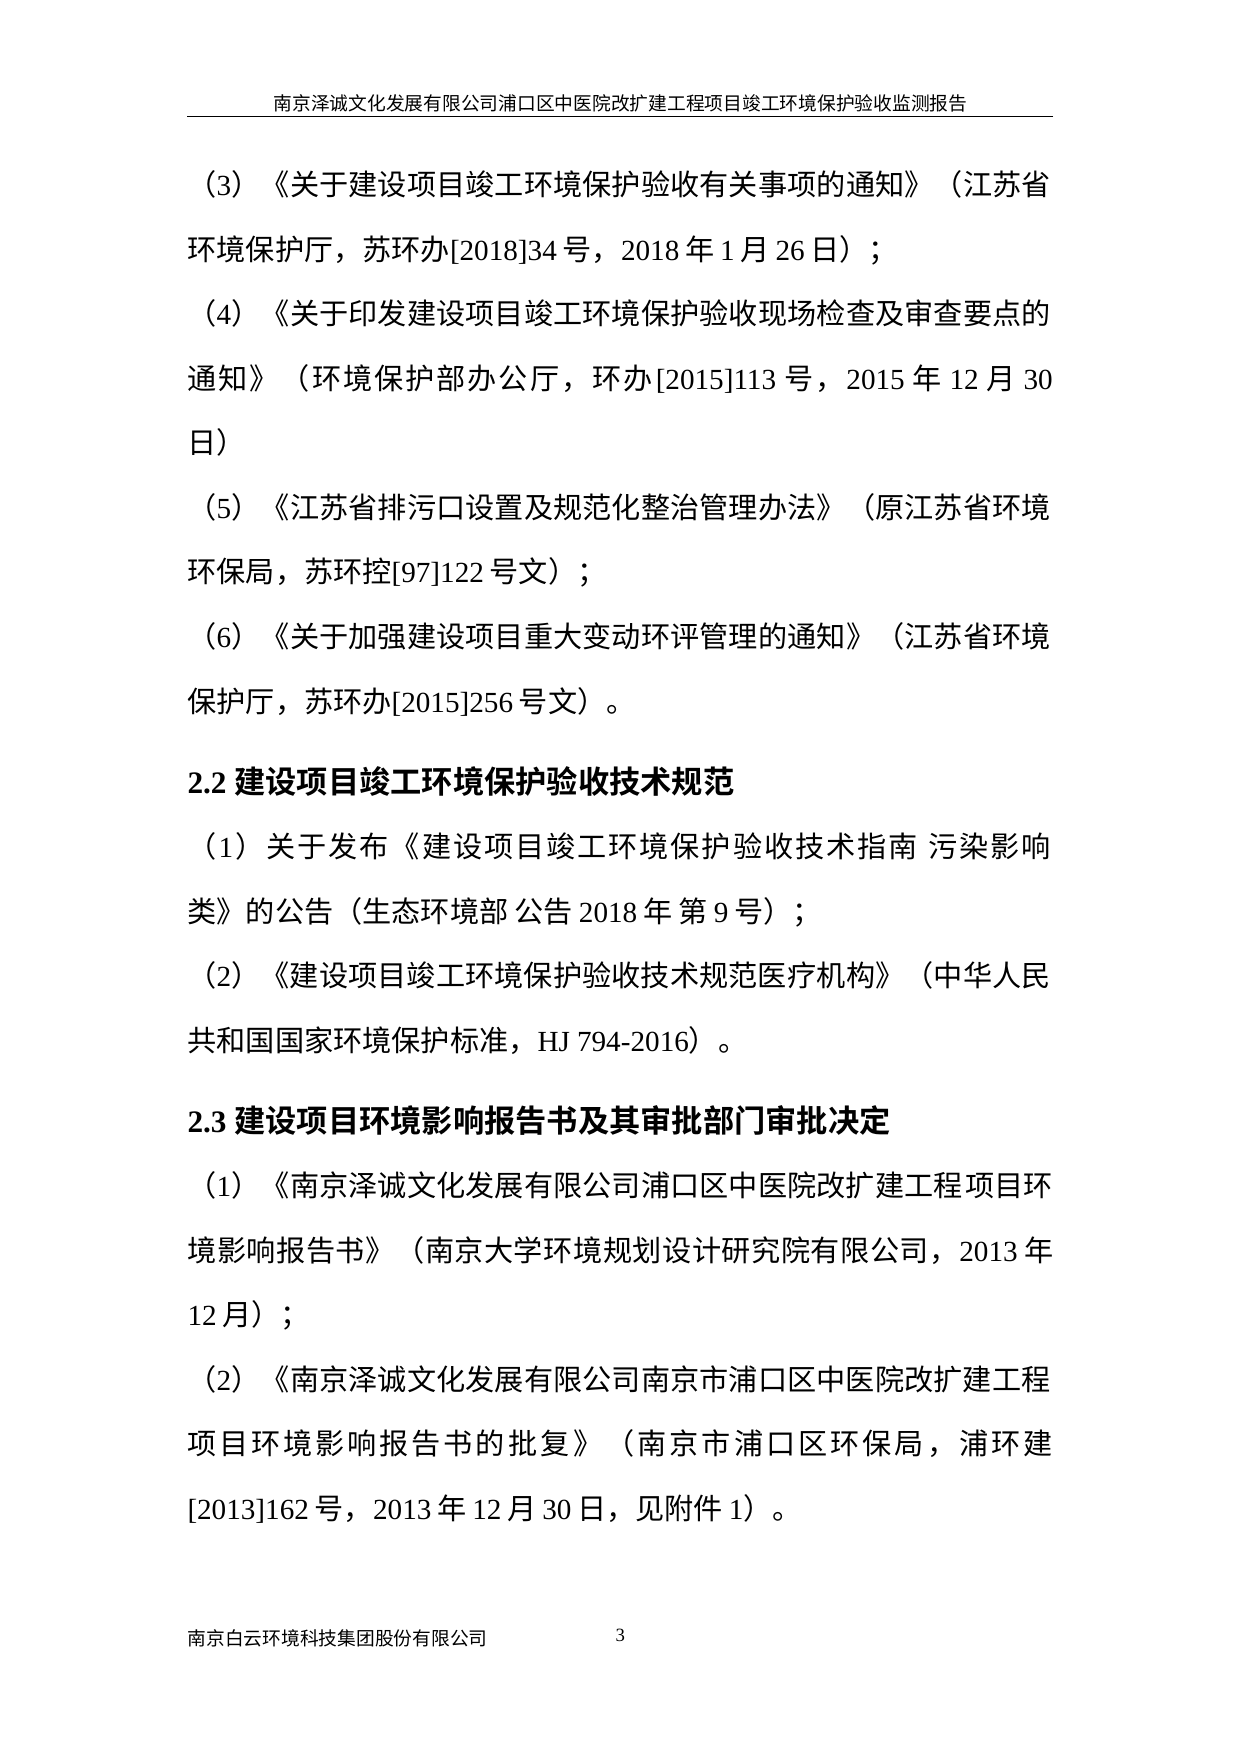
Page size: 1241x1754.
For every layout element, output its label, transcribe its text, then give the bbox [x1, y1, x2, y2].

text （6）《关于加强建设项目重大变动环评管理的通知》（江苏省环境保护厅，苏环办[2015]256号文）。 [187, 602, 1053, 732]
text （5）《江苏省排污口设置及规范化整治管理办法》（原江苏省环境环保局，苏环控[97]122号文）； [187, 473, 1053, 602]
text （1）关于发布《建设项目竣工环境保护验收技术指南 污染影响类》的公告（生态环境部 公告2018年 第9号）； [187, 812, 1053, 942]
subtitle 2.2 建设项目竣工环境保护验收技术规范 [187, 748, 1053, 812]
text （4）《关于印发建设项目竣工环境保护验收现场检查及审查要点的通知》（环境保护部办公厅，环办[2015]113号，2015年12月30日） [187, 279, 1053, 473]
text （2）《南京泽诚文化发展有限公司南京市浦口区中医院改扩建工程项目环境影响报告书的批复》（南京市浦口区环保局，浦环建[2013]162号，2013年12月30日，见附件1）。 [187, 1345, 1053, 1539]
text （1）《南京泽诚文化发展有限公司浦口区中医院改扩建工程项目环境影响报告书》（南京大学环境规划设计研究院有限公司，2013年12月）； [187, 1151, 1053, 1345]
text （3）《关于建设项目竣工环境保护验收有关事项的通知》（江苏省环境保护厅，苏环办[2018]34号，2018年1月26日）； [187, 150, 1053, 279]
text （2）《建设项目竣工环境保护验收技术规范医疗机构》（中华人民共和国国家环境保护标准，HJ 794-2016）。 [187, 942, 1053, 1071]
subtitle 2.3 建设项目环境影响报告书及其审批部门审批决定 [187, 1087, 1053, 1151]
